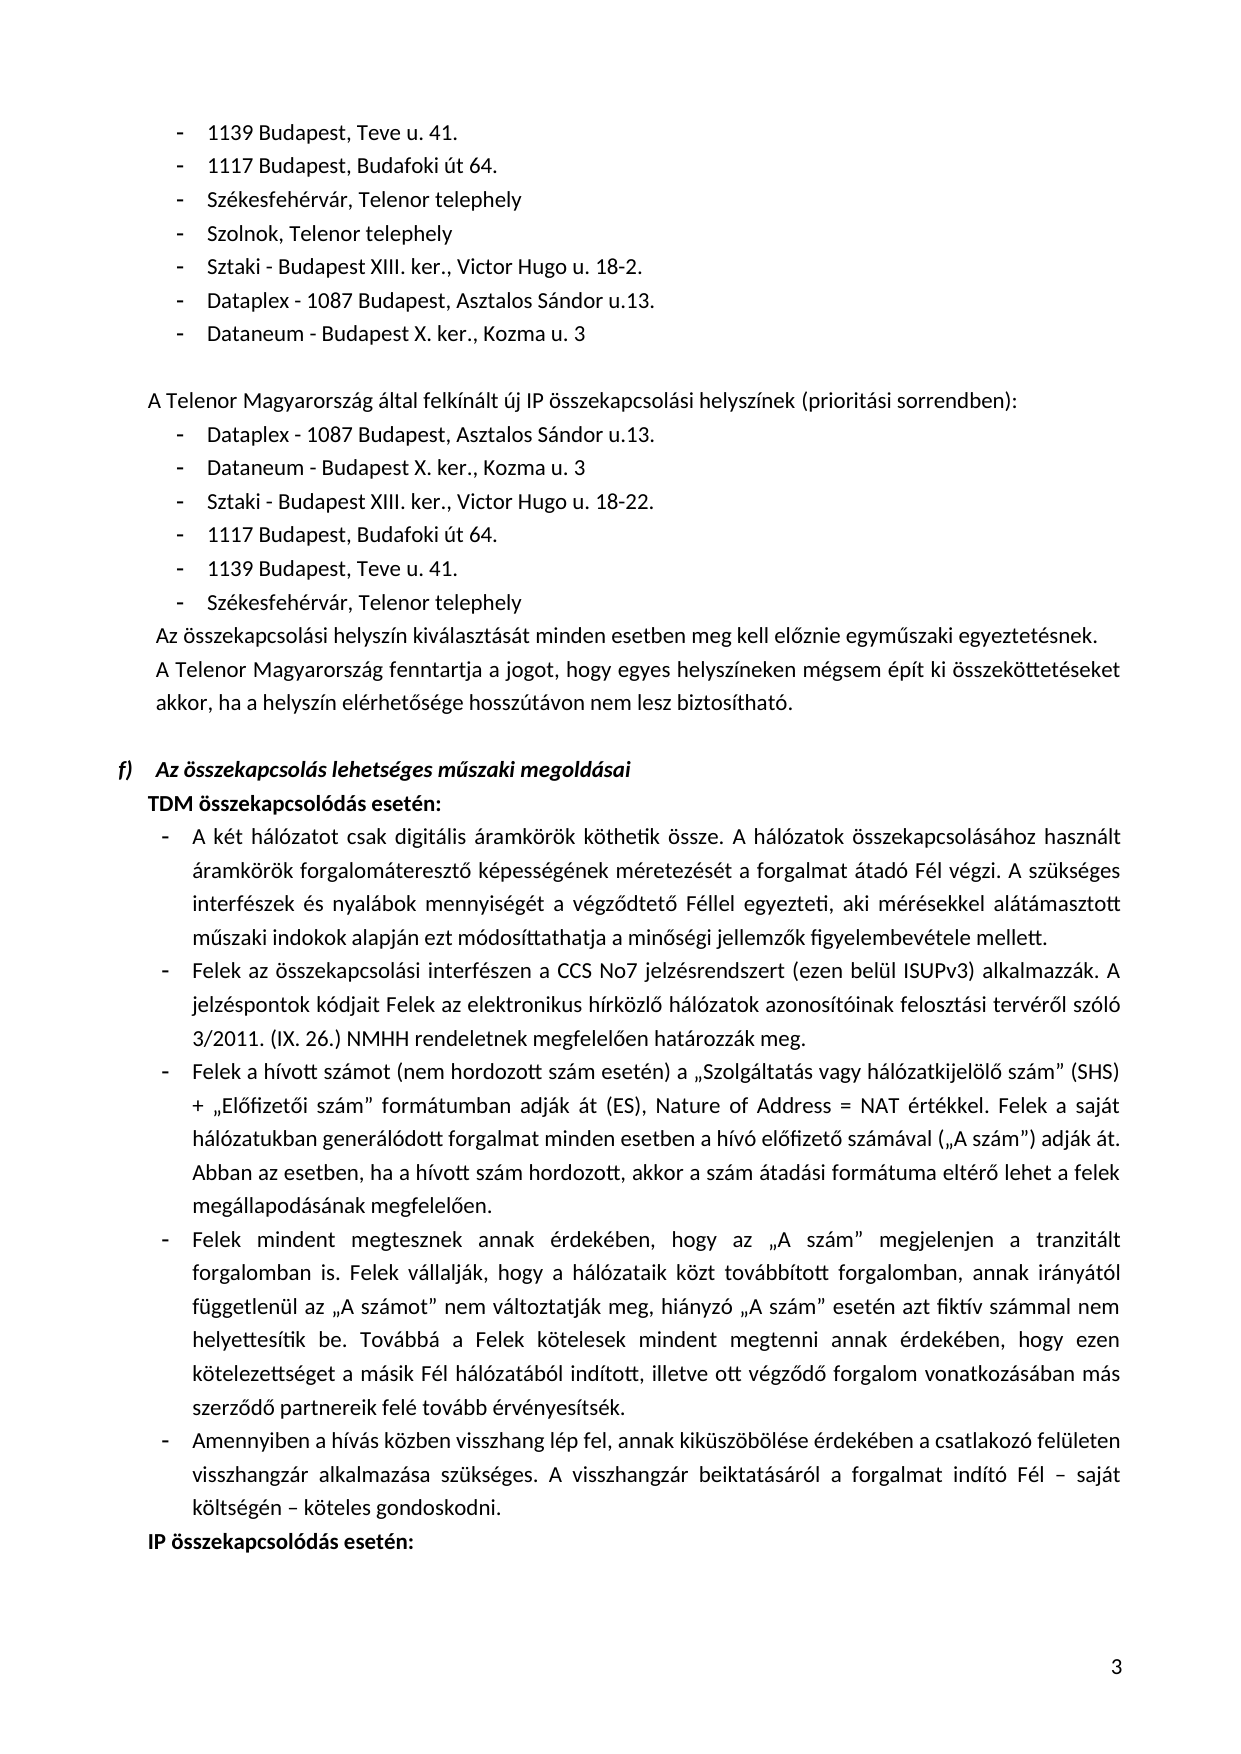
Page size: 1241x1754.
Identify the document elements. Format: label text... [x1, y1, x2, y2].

list Székesfehérvár, Telenor telephely [176, 185, 1122, 213]
text A Telenor Magyarország fenntartja a jogot, hogy egyes helyszíneken mégsem épít ki összeköttetéseket akkor, ha a helyszín elérhetősége hosszútávon nem lesz biztosítható. [156, 655, 1122, 716]
list Az összekapcsolás lehetséges műszaki megoldásai [118, 755, 1122, 783]
list Szolnok, Telenor telephely [176, 219, 1122, 247]
text A Telenor Magyarország által felkínált új IP összekapcsolási helyszínek (prioritási sorrendben): [148, 386, 1122, 414]
list 1117 Budapest, Budafoki út 64. [176, 521, 1122, 549]
text IP összekapcsolódás esetén: [118, 1527, 1122, 1555]
list Dataplex - 1087 Budapest, Asztalos Sándor u.13. [176, 286, 1122, 314]
list Dataplex - 1087 Budapest, Asztalos Sándor u.13. [176, 420, 1122, 448]
list Felek az összekapcsolási interfészen a CCS No7 jelzésrendszert (ezen belül ISUPv3) alkalmazzák. A jelzéspontok kódjait Felek az elektronikus hírközlő hálózatok azonosítóinak felosztási tervéről szóló 3/2011. (IX. 26.) NMHH rendeletnek megfelelően határozzák meg. [161, 957, 1122, 1052]
list Felek a hívott számot (nem hordozott szám esetén) a „Szolgáltatás vagy hálózatkijelölő szám” (SHS) + „Előfizetői szám” formátumban adják át (ES), Nature of Address = NAT értékkel. Felek a saját hálózatukban generálódott forgalmat minden esetben a hívó előfizető számával („A szám”) adják át. Abban az esetben, ha a hívott szám hordozott, akkor a szám átadási formátuma eltérő lehet a felek megállapodásának megfelelően. [161, 1057, 1122, 1219]
list Sztaki - Budapest XIII. ker., Victor Hugo u. 18-2. [176, 252, 1122, 280]
text Az összekapcsolási helyszín kiválasztását minden esetben meg kell előznie egyműszaki egyeztetésnek. [156, 621, 1122, 649]
list Székesfehérvár, Telenor telephely [176, 588, 1122, 616]
list 1117 Budapest, Budafoki út 64. [176, 152, 1122, 180]
list Felek mindent megtesznek annak érdekében, hogy az „A szám” megjelenjen a tranzitált forgalomban is. Felek vállalják, hogy a hálózataik közt továbbított forgalomban, annak irányától függetlenül az „A számot” nem változtatják meg, hiányzó „A szám” esetén azt fiktív számmal nem helyettesítik be. Továbbá a Felek kötelesek mindent megtenni annak érdekében, hogy ezen kötelezettséget a másik Fél hálózatából indított, illetve ott végződő forgalom vonatkozásában más szerződő partnereik felé tovább érvényesítsék. [161, 1225, 1122, 1421]
text TDM összekapcsolódás esetén: [148, 789, 1122, 817]
list A két hálózatot csak digitális áramkörök köthetik össze. A hálózatok összekapcsolásához használt áramkörök forgalomáteresztő képességének méretezését a forgalmat átadó Fél végzi. A szükséges interfészek és nyalábok mennyiségét a végződtető Féllel egyezteti, aki mérésekkel alátámasztott műszaki indokok alapján ezt módosíttathatja a minőségi jellemzők figyelembevétele mellett. [161, 822, 1122, 951]
list Dataneum - Budapest X. ker., Kozma u. 3 [176, 453, 1122, 482]
list Sztaki - Budapest XIII. ker., Victor Hugo u. 18-22. [176, 487, 1122, 515]
list Dataneum - Budapest X. ker., Kozma u. 3 [176, 319, 1122, 347]
list 1139 Budapest, Teve u. 41. [176, 554, 1122, 582]
list Amennyiben a hívás közben visszhang lép fel, annak kiküszöbölése érdekében a csatlakozó felületen visszhangzár alkalmazása szükséges. A visszhangzár beiktatásáról a forgalmat indító Fél – saját költségén – köteles gondoskodni. [161, 1426, 1122, 1521]
list 1139 Budapest, Teve u. 41. [176, 118, 1122, 146]
